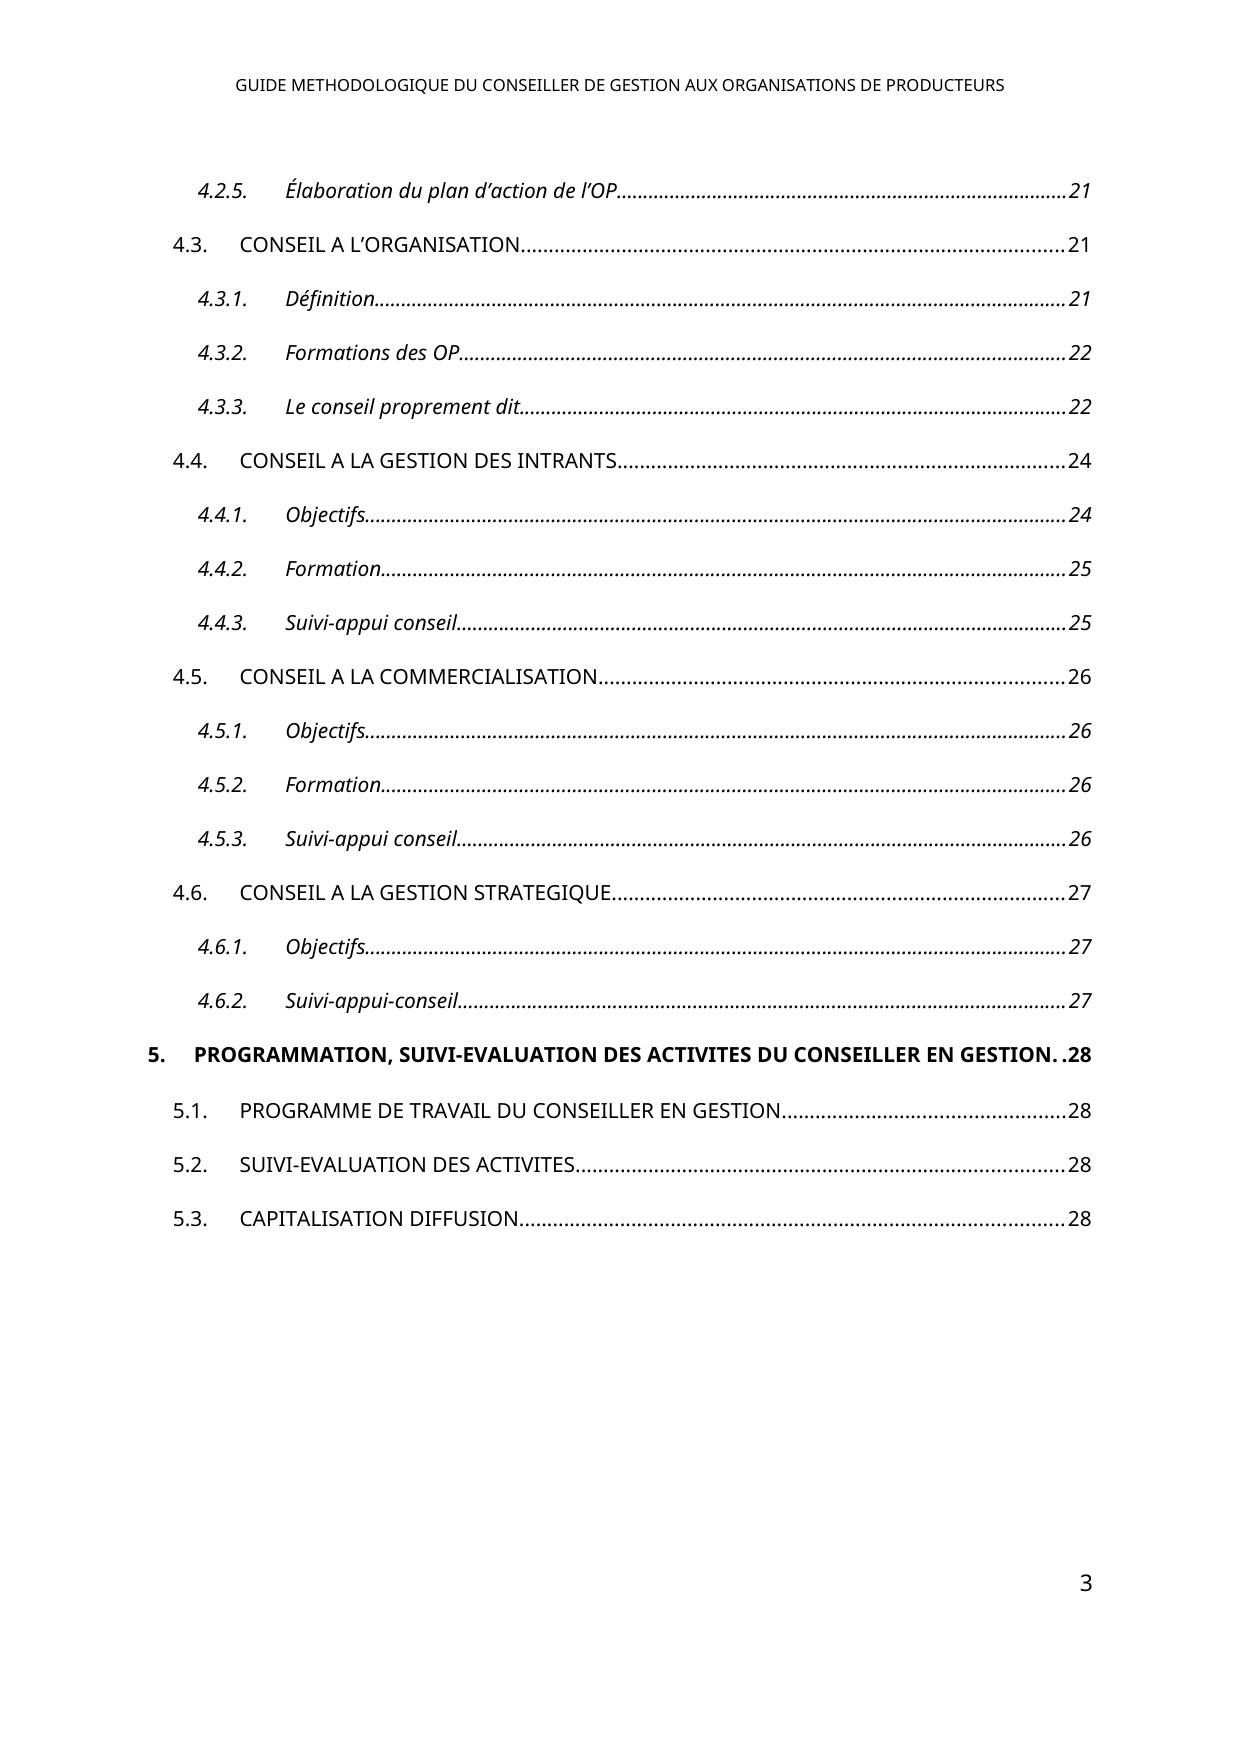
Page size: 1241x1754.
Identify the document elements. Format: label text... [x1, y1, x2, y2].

text 4.3.1. Définition 21 [198, 284, 1093, 313]
text 4.5. CONSEIL A LA COMMERCIALISATION 26 [173, 662, 1093, 691]
text 4.6.2. Suivi-appui-conseil 27 [198, 986, 1093, 1014]
text 4.5.2. Formation 26 [198, 770, 1093, 799]
text 4.2.5. Élaboration du plan d’action de l’OP 21 [198, 177, 1093, 205]
text 4.4.2. Formation 25 [198, 554, 1093, 583]
text 4.4.1. Objectifs 24 [198, 500, 1093, 529]
text 5.3. CAPITALISATION DIFFUSION 28 [173, 1204, 1093, 1233]
text 4.3. CONSEIL A L’ORGANISATION 21 [173, 231, 1093, 259]
text 4.5.1. Objectifs 26 [198, 716, 1093, 745]
text 4.5.3. Suivi-appui conseil 26 [198, 824, 1093, 853]
text 4.6. CONSEIL A LA GESTION STRATEGIQUE 27 [173, 878, 1093, 907]
text 4.3.2. Formations des OP 22 [198, 338, 1093, 367]
text 5. PROGRAMMATION, SUIVI-EVALUATION DES ACTIVITES DU CONSEILLER EN GESTION 28 [148, 1040, 1093, 1068]
text 4.4. CONSEIL A LA GESTION DES INTRANTS 24 [173, 446, 1093, 475]
text 5.2. SUIVI-EVALUATION DES ACTIVITES 28 [173, 1151, 1093, 1179]
text 4.6.1. Objectifs 27 [198, 932, 1093, 961]
text 4.3.3. Le conseil proprement dit 22 [198, 392, 1093, 421]
text 4.4.3. Suivi-appui conseil 25 [198, 608, 1093, 637]
text 5.1. PROGRAMME DE TRAVAIL DU CONSEILLER EN GESTION 28 [173, 1097, 1093, 1125]
